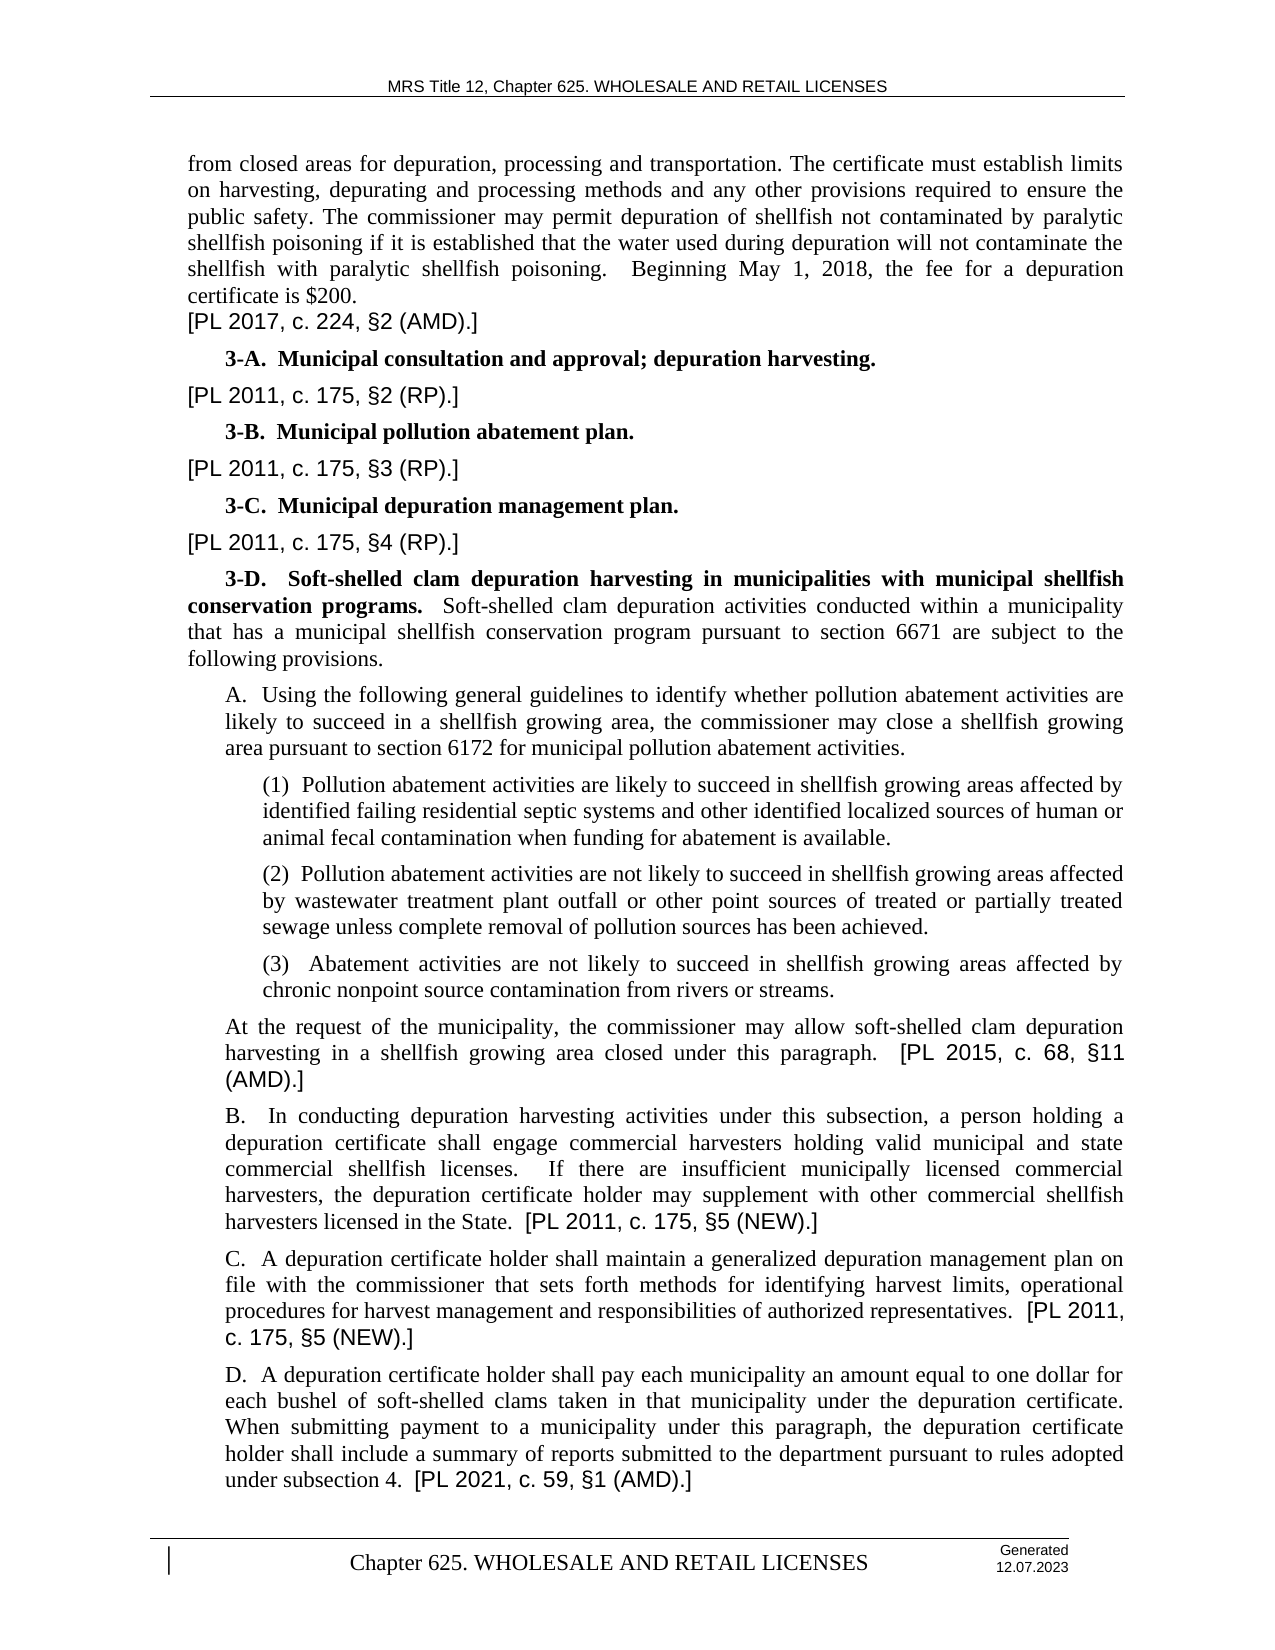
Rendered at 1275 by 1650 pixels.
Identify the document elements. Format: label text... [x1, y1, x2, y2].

text 3-D. Soft-shelled clam depuration harvesting in municipalities with municipal shellfish conservation programs. Soft-shelled clam depuration activities conducted within a municipality that has a municipal shellfish conservation program pursuant to section 6671 are subject to the following provisions. [187, 566, 1125, 671]
text (2) Pollution abatement activities are not likely to succeed in shellfish growing areas affected by wastewater treatment plant outfall or other point sources of treated or partially treated sewage unless complete removal of pollution sources has been achieved. [262, 860, 1125, 939]
text 3-C. Municipal depuration management plan. [187, 492, 1125, 518]
text [PL 2011, c. 175, §4 (RP).] [187, 529, 1125, 555]
text D. A depuration certificate holder shall pay each municipality an amount equal to one dollar for each bushel of soft-shelled clams taken in that municipality under the depuration certificate. When submitting payment to a municipality under this paragraph, the depuration certificate holder shall include a summary of reports submitted to the department pursuant to rules adopted under subsection 4. [PL 2021, c. 59, §1 (AMD).] [225, 1361, 1125, 1493]
text (3) Abatement activities are not likely to succeed in shellfish growing areas affected by chronic nonpoint source contamination from rivers or streams. [262, 950, 1125, 1002]
text 3-A. Municipal consultation and approval; depuration harvesting. [187, 345, 1125, 371]
text C. A depuration certificate holder shall maintain a generalized depuration management plan on file with the commissioner that sets forth methods for identifying harvest limits, operational procedures for harvest management and responsibilities of authorized representatives. [PL 2011, c. 175, §5 (NEW).] [225, 1245, 1125, 1350]
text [187, 150, 1125, 308]
text A. Using the following general guidelines to identify whether pollution abatement activities are likely to succeed in a shellfish growing area, the commissioner may close a shellfish growing area pursuant to section 6172 for municipal pollution abatement activities. [225, 681, 1125, 760]
text B. In conducting depuration harvesting activities under this subsection, a person holding a depuration certificate shall engage commercial harvesters holding valid municipal and state commercial shellfish licenses. If there are insufficient municipally licensed commercial harvesters, the depuration certificate holder may supplement with other commercial shellfish harvesters licensed in the State. [PL 2011, c. 175, §5 (NEW).] [225, 1102, 1125, 1234]
text [PL 2017, c. 224, §2 (AMD).] [187, 308, 1125, 334]
text (1) Pollution abatement activities are likely to succeed in shellfish growing areas affected by identified failing residential septic systems and other identified localized sources of human or animal fecal contamination when funding for abatement is available. [262, 771, 1125, 850]
text [PL 2011, c. 175, §3 (RP).] [187, 455, 1125, 482]
text [PL 2011, c. 175, §2 (RP).] [187, 382, 1125, 408]
text At the request of the municipality, the commissioner may allow soft-shelled clam depuration harvesting in a shellfish growing area closed under this paragraph. [PL 2015, c. 68, §11 (AMD).] [225, 1013, 1125, 1092]
text 3-B. Municipal pollution abatement plan. [187, 418, 1125, 445]
